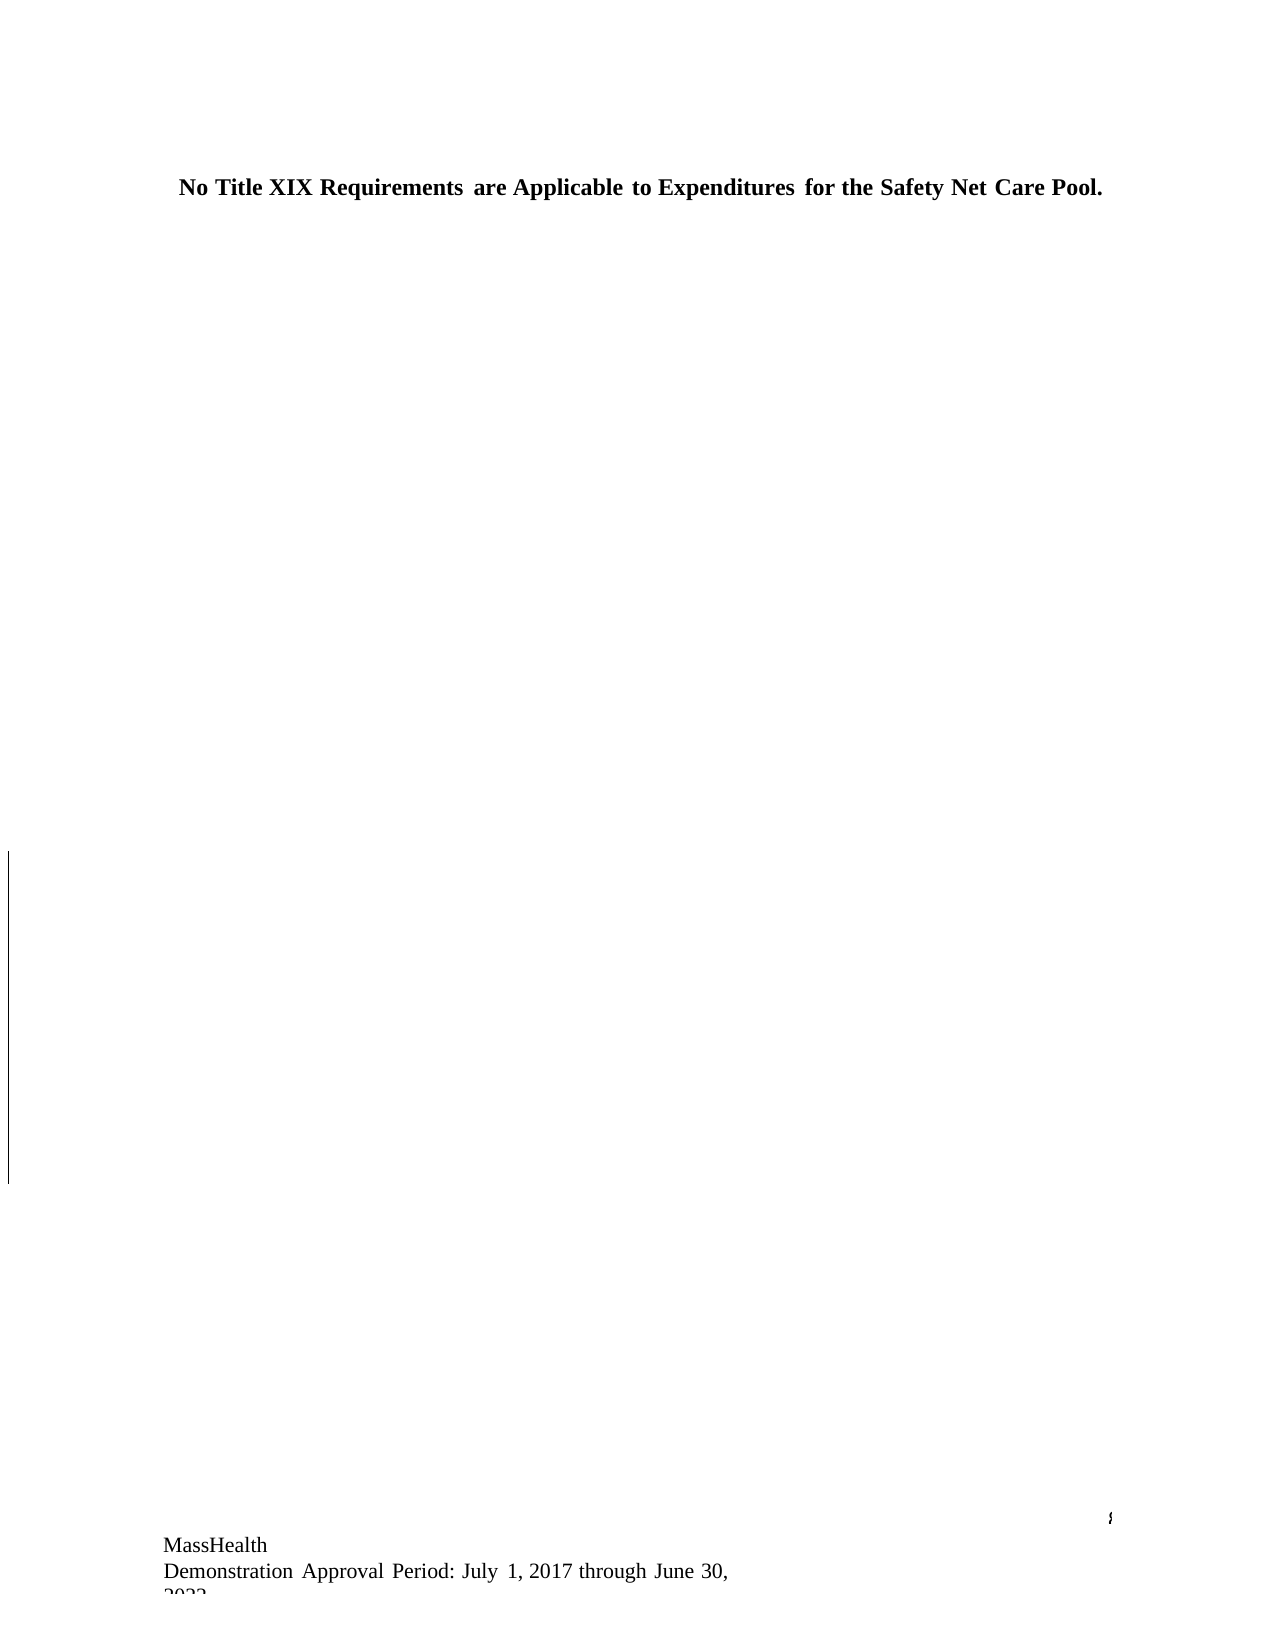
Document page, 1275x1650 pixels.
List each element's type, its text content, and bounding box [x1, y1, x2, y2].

subtitle No Title XIX Requirements are Applicable to Expenditures for the Safety Net Care Pool. [179, 173, 1127, 200]
